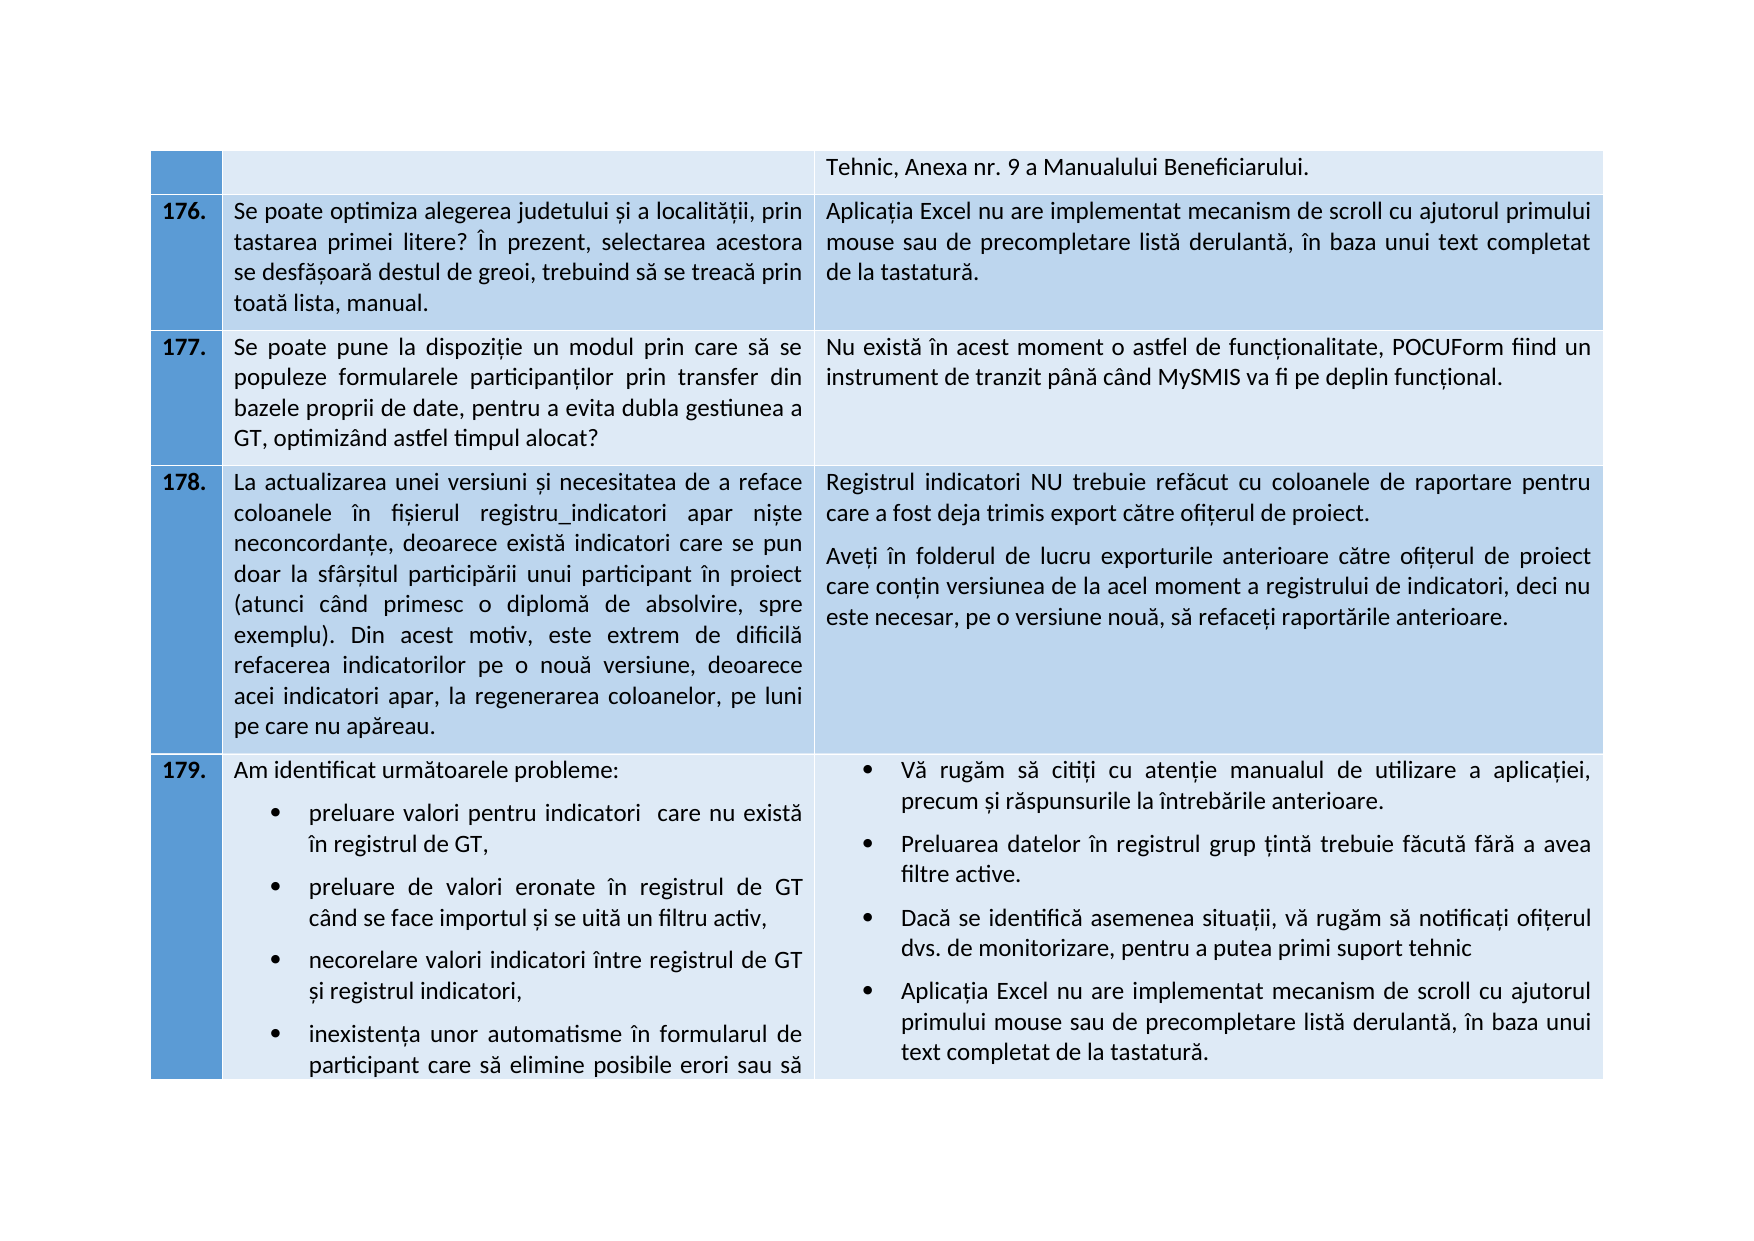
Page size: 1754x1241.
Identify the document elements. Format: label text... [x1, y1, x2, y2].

table_cell [151, 755, 222, 1079]
table_cell [151, 466, 222, 753]
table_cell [223, 755, 814, 1079]
table_cell Registrul indicatori NU trebuie refăcut cu coloanele de raportare pentru care a fost deja trimis export către ofițerul de proiect. Aveți în folderul de lucru exporturile anterioare către ofițerul de proiect care conțin versiunea de la acel moment a registrului de indicatori, deci nu este necesar, pe o versiune nouă, să refaceți raportările anterioare. [815, 466, 1603, 753]
table_cell [151, 151, 222, 194]
table_cell [151, 331, 222, 465]
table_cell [815, 151, 1603, 194]
table_cell La actualizarea unei versiuni și necesitatea de a reface coloanele în fișierul registru_indicatori apar niște neconcordanțe, deoarece există indicatori care se pun doar la sfârșitul participării unui participant în proiect (atunci când primesc o diplomă de absolvire, spre exemplu). Din acest motiv, este extrem de dificilă refacerea indicatorilor pe o nouă versiune, deoarece acei indicatori apar, la regenerarea coloanelor, pe luni pe care nu apăreau. [223, 466, 814, 753]
table_cell Se poate optimiza alegerea judetului și a localității, prin tastarea primei litere? În prezent, selectarea acestora se desfășoară destul de greoi, trebuind să se treacă prin toată lista, manual. [223, 195, 814, 330]
table_cell Nu există în acest moment o astfel de funcționalitate, POCUForm fiind un instrument de tranzit până când MySMIS va fi pe deplin funcțional. [815, 331, 1603, 465]
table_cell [223, 151, 814, 194]
table_cell [151, 195, 222, 330]
table_cell Aplicația Excel nu are implementat mecanism de scroll cu ajutorul primului mouse sau de precompletare listă derulantă, în baza unui text completat de la tastatură. [815, 195, 1603, 330]
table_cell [815, 755, 1603, 1079]
table_cell Se poate pune la dispoziție un modul prin care să se populeze formularele participanților prin transfer din bazele proprii de date, pentru a evita dubla gestiunea a GT, optimizând astfel timpul alocat? [223, 331, 814, 465]
